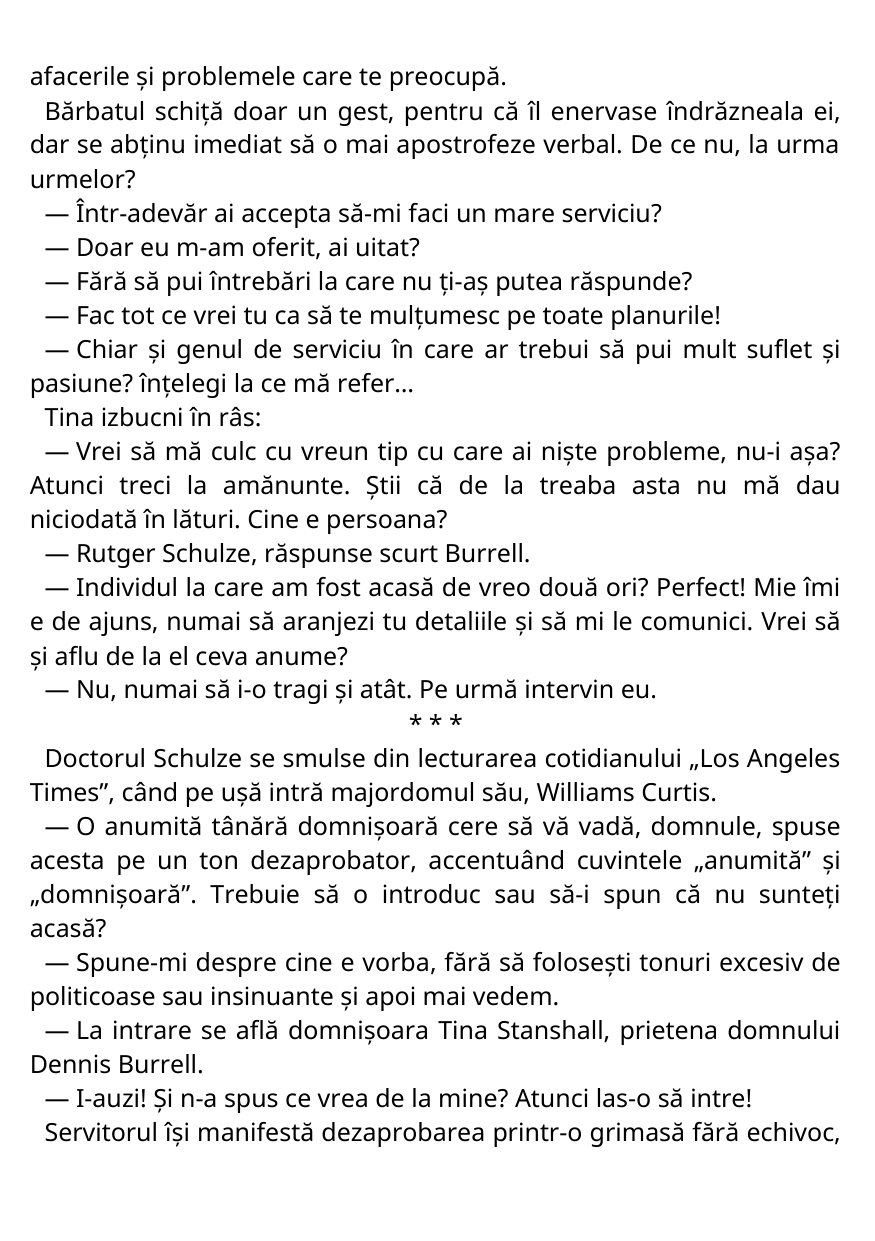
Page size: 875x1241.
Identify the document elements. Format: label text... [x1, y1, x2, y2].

text — Rutger Schulze, răspunse scurt Burrell. [29, 536, 842, 570]
text — Vrei să mă culc cu vreun tip cu care ai nişte probleme, nu-i aşa? Atunci treci la amănunte. Ştii că de la treaba asta nu mă dau niciodată în lături. Cine e persoana? [29, 434, 842, 536]
text * * * [29, 706, 842, 740]
text Doctorul Schulze se smulse din lecturarea cotidianului „Los Angeles Times”, când pe uşă intră majordomul său, Williams Curtis. [29, 740, 842, 808]
text — Nu, numai să i-o tragi şi atât. Pe urmă intervin eu. [29, 672, 842, 706]
text — Chiar şi genul de serviciu în care ar trebui să pui mult suflet şi pasiune? înţelegi la ce mă refer… [29, 332, 842, 400]
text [29, 59, 842, 93]
text — Într-adevăr ai accepta să-mi faci un mare serviciu? [29, 195, 842, 229]
text — Doar eu m-am oferit, ai uitat? [29, 229, 842, 263]
text — Spune-mi despre cine e vorba, fără să foloseşti tonuri excesiv de politicoase sau insinuante şi apoi mai vedem. [29, 945, 842, 1013]
text — La intrare se află domnişoara Tina Stanshall, prietena domnului Dennis Burrell. [29, 1013, 842, 1081]
text — I-auzi! Şi n-a spus ce vrea de la mine? Atunci las-o să intre! [29, 1081, 842, 1115]
text — Fac tot ce vrei tu ca să te mulţumesc pe toate planurile! [29, 297, 842, 332]
text Tina izbucni în râs: [29, 400, 842, 434]
text — O anumită tânără domnişoară cere să vă vadă, domnule, spuse acesta pe un ton dezaprobator, accentuând cuvintele „anumită” şi „domnişoară”. Trebuie să o introduc sau să-i spun că nu sunteţi acasă? [29, 808, 842, 945]
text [29, 1115, 842, 1149]
text — Individul la care am fost acasă de vreo două ori? Perfect! Mie îmi e de ajuns, numai să aranjezi tu detaliile şi să mi le comunici. Vrei să şi aflu de la el ceva anume? [29, 570, 842, 672]
text — Fără să pui întrebări la care nu ţi-aş putea răspunde? [29, 263, 842, 297]
text Bărbatul schiţă doar un gest, pentru că îl enervase îndrăzneala ei, dar se abţinu imediat să o mai apostrofeze verbal. De ce nu, la urma urmelor? [29, 93, 842, 195]
